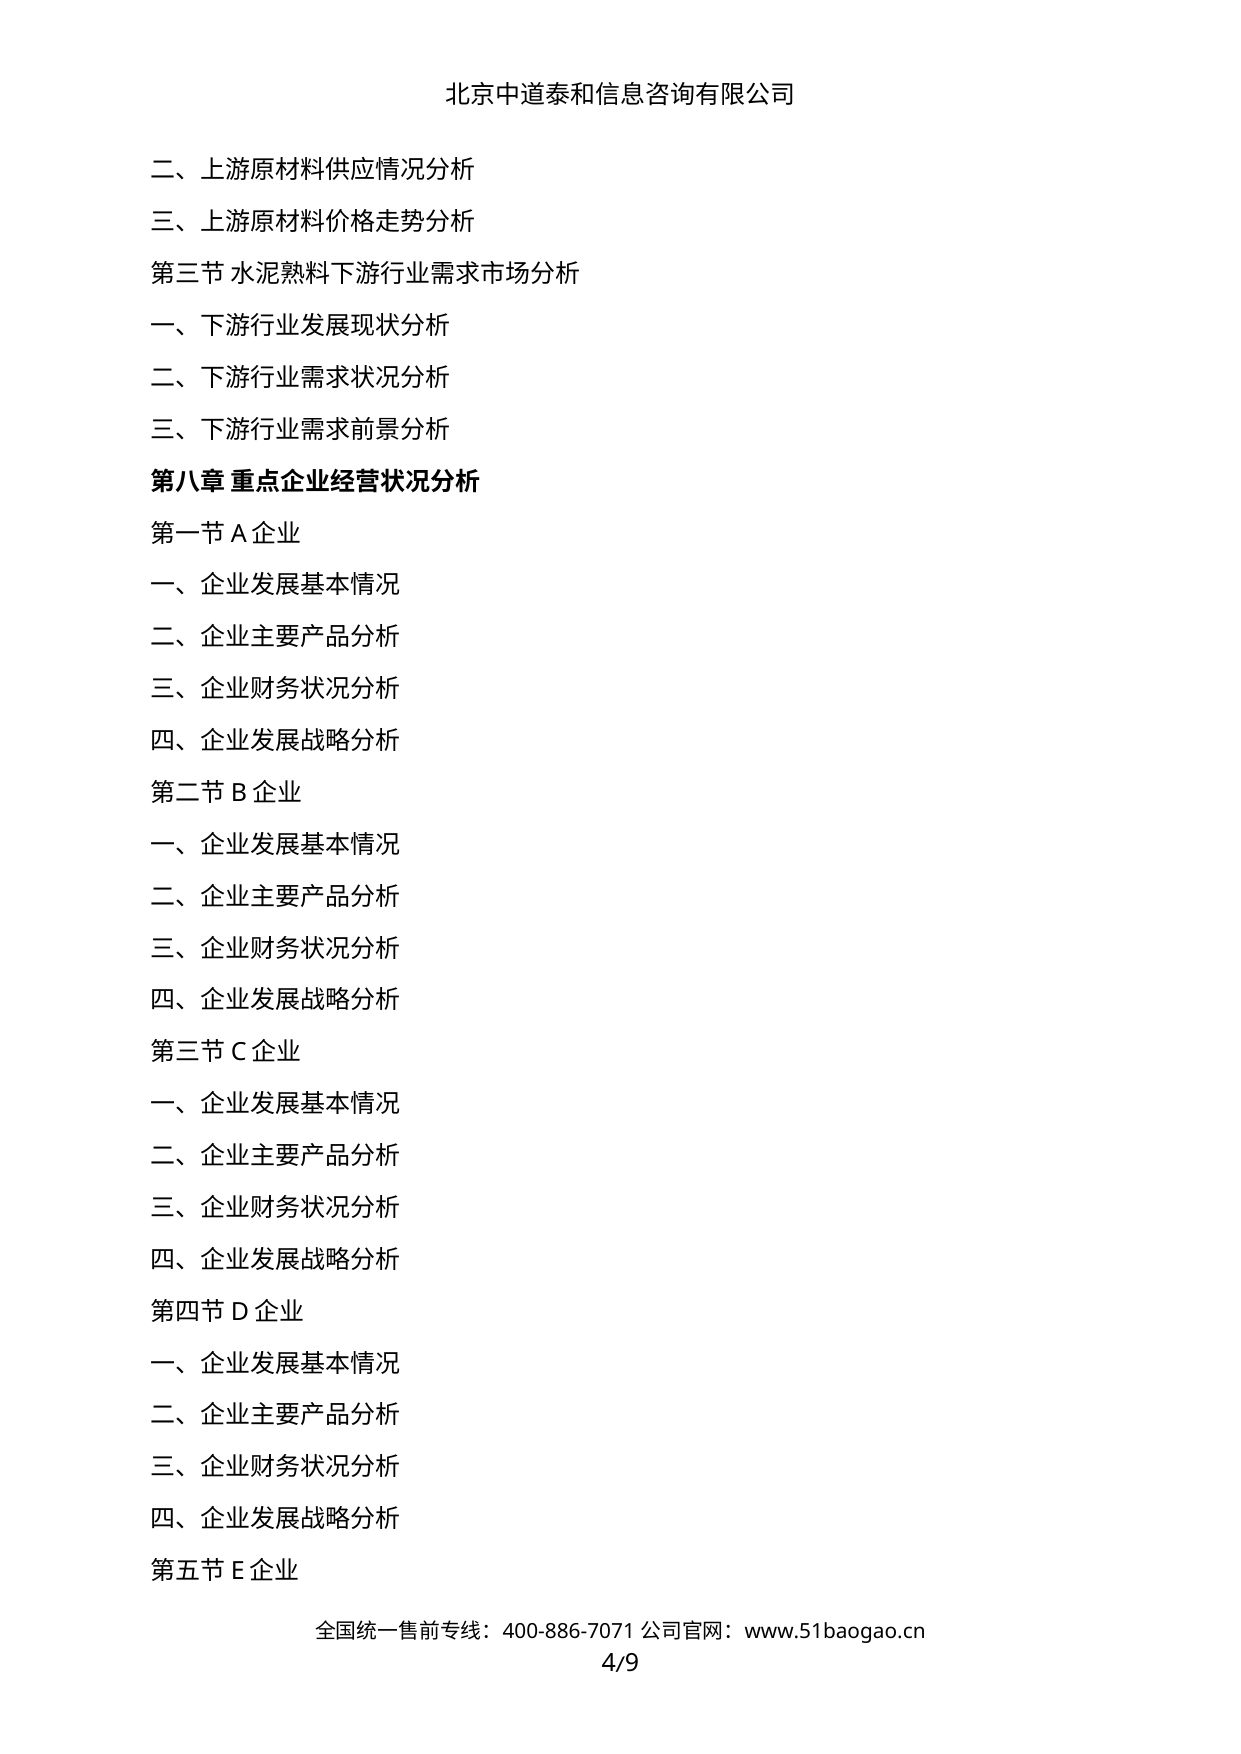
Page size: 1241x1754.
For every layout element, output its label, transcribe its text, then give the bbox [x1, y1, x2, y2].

text 第一节 A企业 [150, 513, 1090, 549]
text 四、企业发展战略分析 [150, 721, 1090, 757]
text 四、企业发展战略分析 [150, 1499, 1090, 1535]
text 第三节 水泥熟料下游行业需求市场分析 [150, 254, 1090, 290]
text 一、企业发展基本情况 [150, 1343, 1090, 1379]
text 一、企业发展基本情况 [150, 1084, 1090, 1120]
text 三、企业财务状况分析 [150, 928, 1090, 964]
text 第二节 B企业 [150, 772, 1090, 809]
text 二、企业主要产品分析 [150, 876, 1090, 912]
text 第八章 重点企业经营状况分析 [150, 461, 1090, 497]
text 二、下游行业需求状况分析 [150, 357, 1090, 394]
text 一、企业发展基本情况 [150, 565, 1090, 601]
text 四、企业发展战略分析 [150, 980, 1090, 1016]
text 二、企业主要产品分析 [150, 1395, 1090, 1431]
text 一、下游行业发展现状分析 [150, 306, 1090, 342]
text 二、企业主要产品分析 [150, 1136, 1090, 1172]
text 二、企业主要产品分析 [150, 617, 1090, 653]
text 一、企业发展基本情况 [150, 824, 1090, 861]
text 三、企业财务状况分析 [150, 669, 1090, 705]
text 第三节 C企业 [150, 1032, 1090, 1068]
text 四、企业发展战略分析 [150, 1239, 1090, 1276]
text 二、上游原材料供应情况分析 [150, 150, 1090, 186]
text 三、企业财务状况分析 [150, 1447, 1090, 1483]
text 三、企业财务状况分析 [150, 1187, 1090, 1224]
text 三、上游原材料价格走势分析 [150, 202, 1090, 238]
text 第四节 D企业 [150, 1291, 1090, 1327]
text 第五节 E企业 [150, 1551, 1090, 1587]
text 三、下游行业需求前景分析 [150, 409, 1090, 446]
